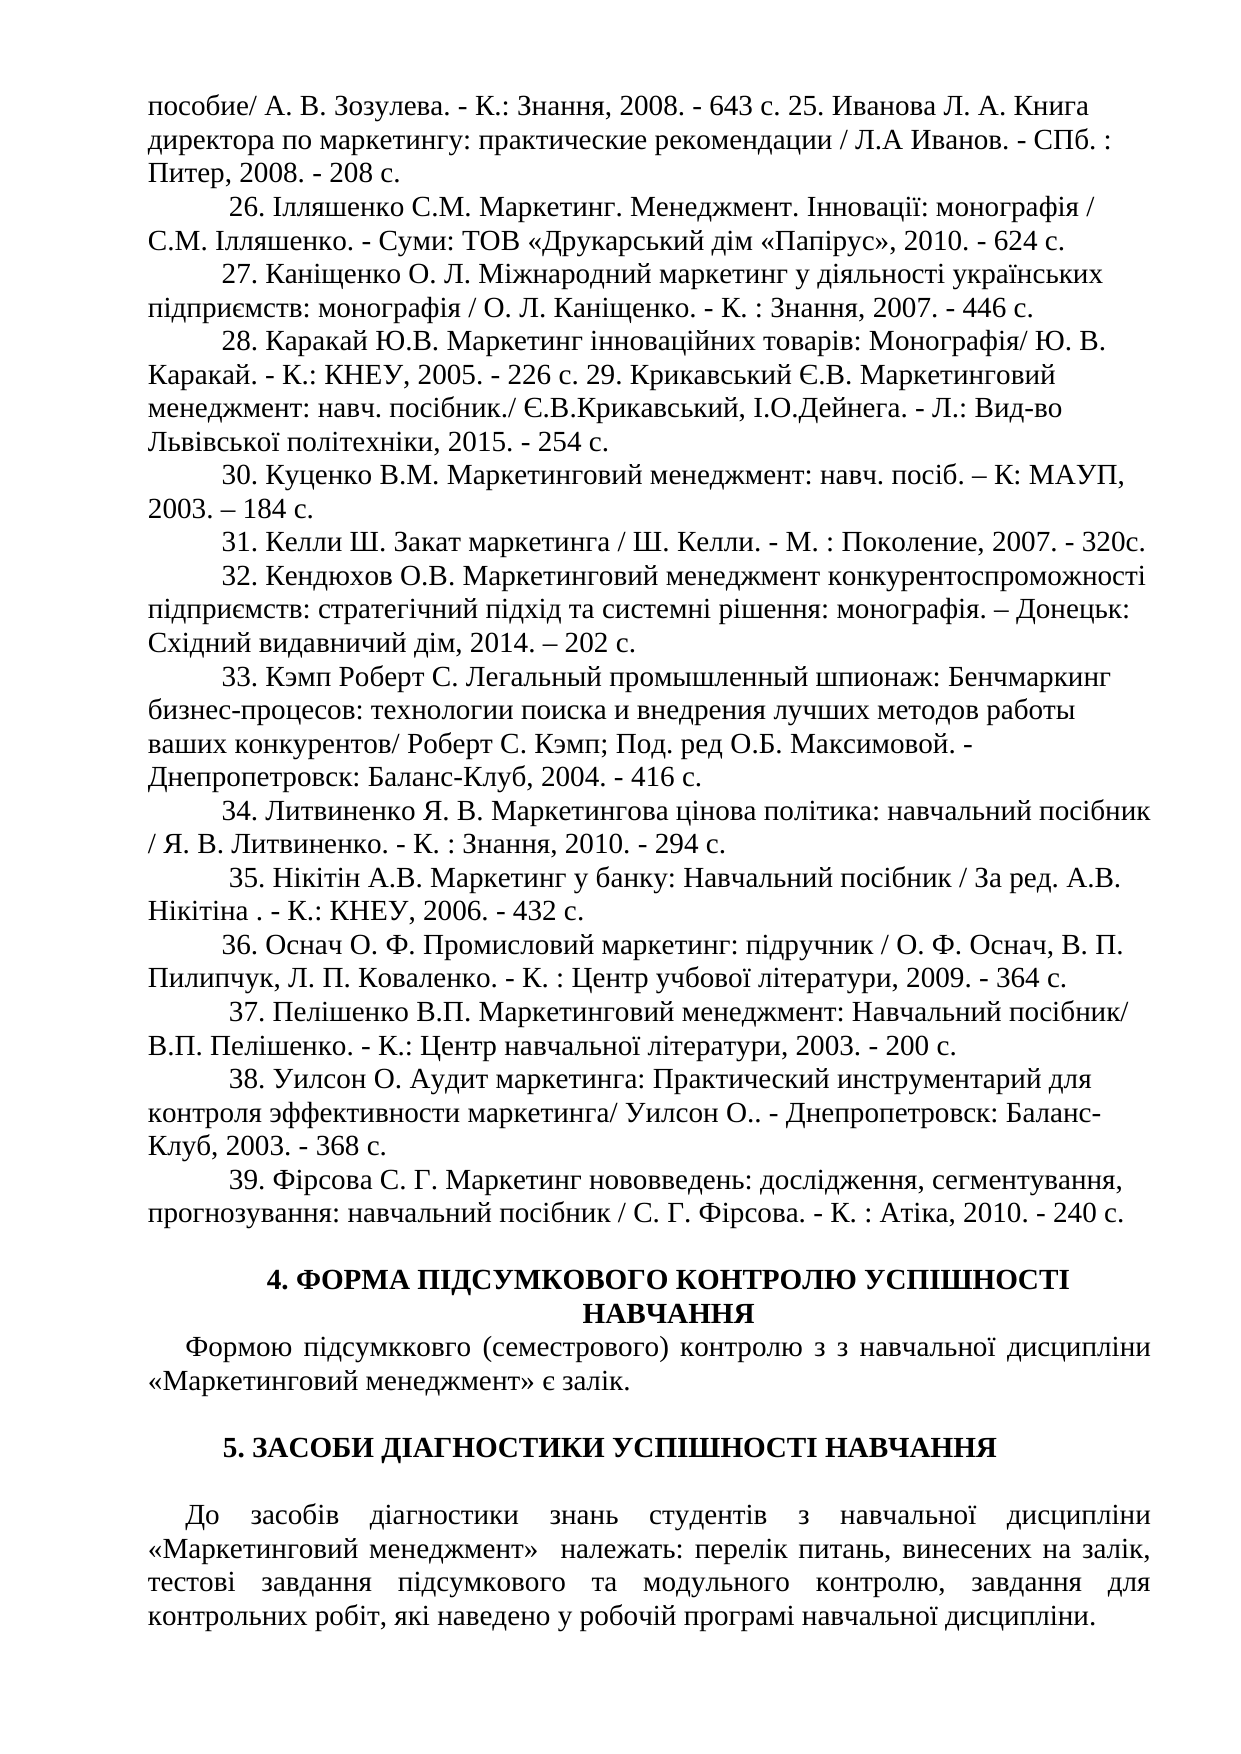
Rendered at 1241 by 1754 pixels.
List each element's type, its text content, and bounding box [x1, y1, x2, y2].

text 32. Кендюхов О.В. Маркетинговий менеджмент конкурентоспроможності підприємств: стратегічний підхід та системні рішення: монографія. – Донецьк: Східний видавничий дім, 2014. – 202 с. [148, 558, 1152, 659]
text 31. Келли Ш. Закат маркетинга / Ш. Келли. - М. : Поколение, 2007. - 320с. [148, 524, 1152, 558]
text 37. Пелішенко В.П. Маркетинговий менеджмент: Навчальний посібник/ В.П. Пелішенко. - К.: Центр навчальної літератури, 2003. - 200 с. [148, 994, 1152, 1061]
text 30. Куценко В.М. Маркетинговий менеджмент: навч. посіб. – К: МАУП, 2003. – 184 с. [148, 457, 1152, 524]
text 4. ФОРМА ПІДСУМКОВОГО КОНТРОЛЮ УСПІШНОСТІ НАВЧАННЯ [185, 1262, 1152, 1329]
text 39. Фірсова С. Г. Маркетинг нововведень: дослідження, сегментування, прогнозування: навчальний посібник / С. Г. Фірсова. - К. : Атіка, 2010. - 240 с. [148, 1162, 1152, 1229]
text 36. Оснач О. Ф. Промисловий маркетинг: підручник / О. Ф. Оснач, В. П. Пилипчук, Л. П. Коваленко. - К. : Центр учбової літератури, 2009. - 364 с. [148, 927, 1152, 994]
text 5. ЗАСОБИ ДІАГНОСТИКИ УСПІШНОСТІ НАВЧАННЯ [223, 1430, 1152, 1464]
text 27. Каніщенко О. Л. Міжнародний маркетинг у діяльності українських підприємств: монографія / О. Л. Каніщенко. - К. : Знання, 2007. - 446 с. [148, 256, 1152, 323]
text 35. Нікітін А.В. Маркетинг у банку: Навчальний посібник / За ред. А.В. Нікітіна . - К.: КНЕУ, 2006. - 432 с. [148, 860, 1152, 927]
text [148, 88, 1152, 189]
text 34. Литвиненко Я. В. Маркетингова цінова політика: навчальний посібник / Я. В. Литвиненко. - К. : Знання, 2010. - 294 с. [148, 793, 1152, 860]
text 38. Уилсон О. Аудит маркетинга: Практический инструментарий для контроля эффективности маркетинга/ Уилсон О.. - Днепропетровск: Баланс-Клуб, 2003. - 368 с. [148, 1061, 1152, 1162]
text До засобів діагностики знань студентів з навчальної дисципліни «Маркетинговий менеджмент» належать: перелік питань, винесених на залік, тестові завдання підсумкового та модульного контролю, завдання для контрольних робіт, які наведено у робочій програмі навчальної дисципліни. [148, 1497, 1152, 1631]
text 28. Каракай Ю.В. Маркетинг інноваційних товарів: Монографія/ Ю. В. Каракай. - К.: КНЕУ, 2005. - 226 с. 29. Крикавський Є.В. Маркетинговий менеджмент: навч. посібник./ Є.В.Крикавський, І.О.Дейнега. - Л.: Вид-во Львівської політехніки, 2015. - 254 с. [148, 323, 1152, 457]
text 33. Кэмп Роберт С. Легальный промышленный шпионаж: Бенчмаркинг бизнес-процесов: технологии поиска и внедрения лучших методов работы ваших конкурентов/ Роберт С. Кэмп; Под. ред О.Б. Максимовой. - Днепропетровск: Баланс-Клуб, 2004. - 416 с. [148, 659, 1152, 793]
text 26. Ілляшенко С.М. Маркетинг. Менеджмент. Інновації: монографія / С.М. Ілляшенко. - Суми: ТОВ «Друкарський дім «Папірус», 2010. - 624 с. [148, 189, 1152, 256]
text Формою підсумкковго (семестрового) контролю з з навчальної дисципліни «Маркетинговий менеджмент» є залік. [148, 1329, 1152, 1397]
